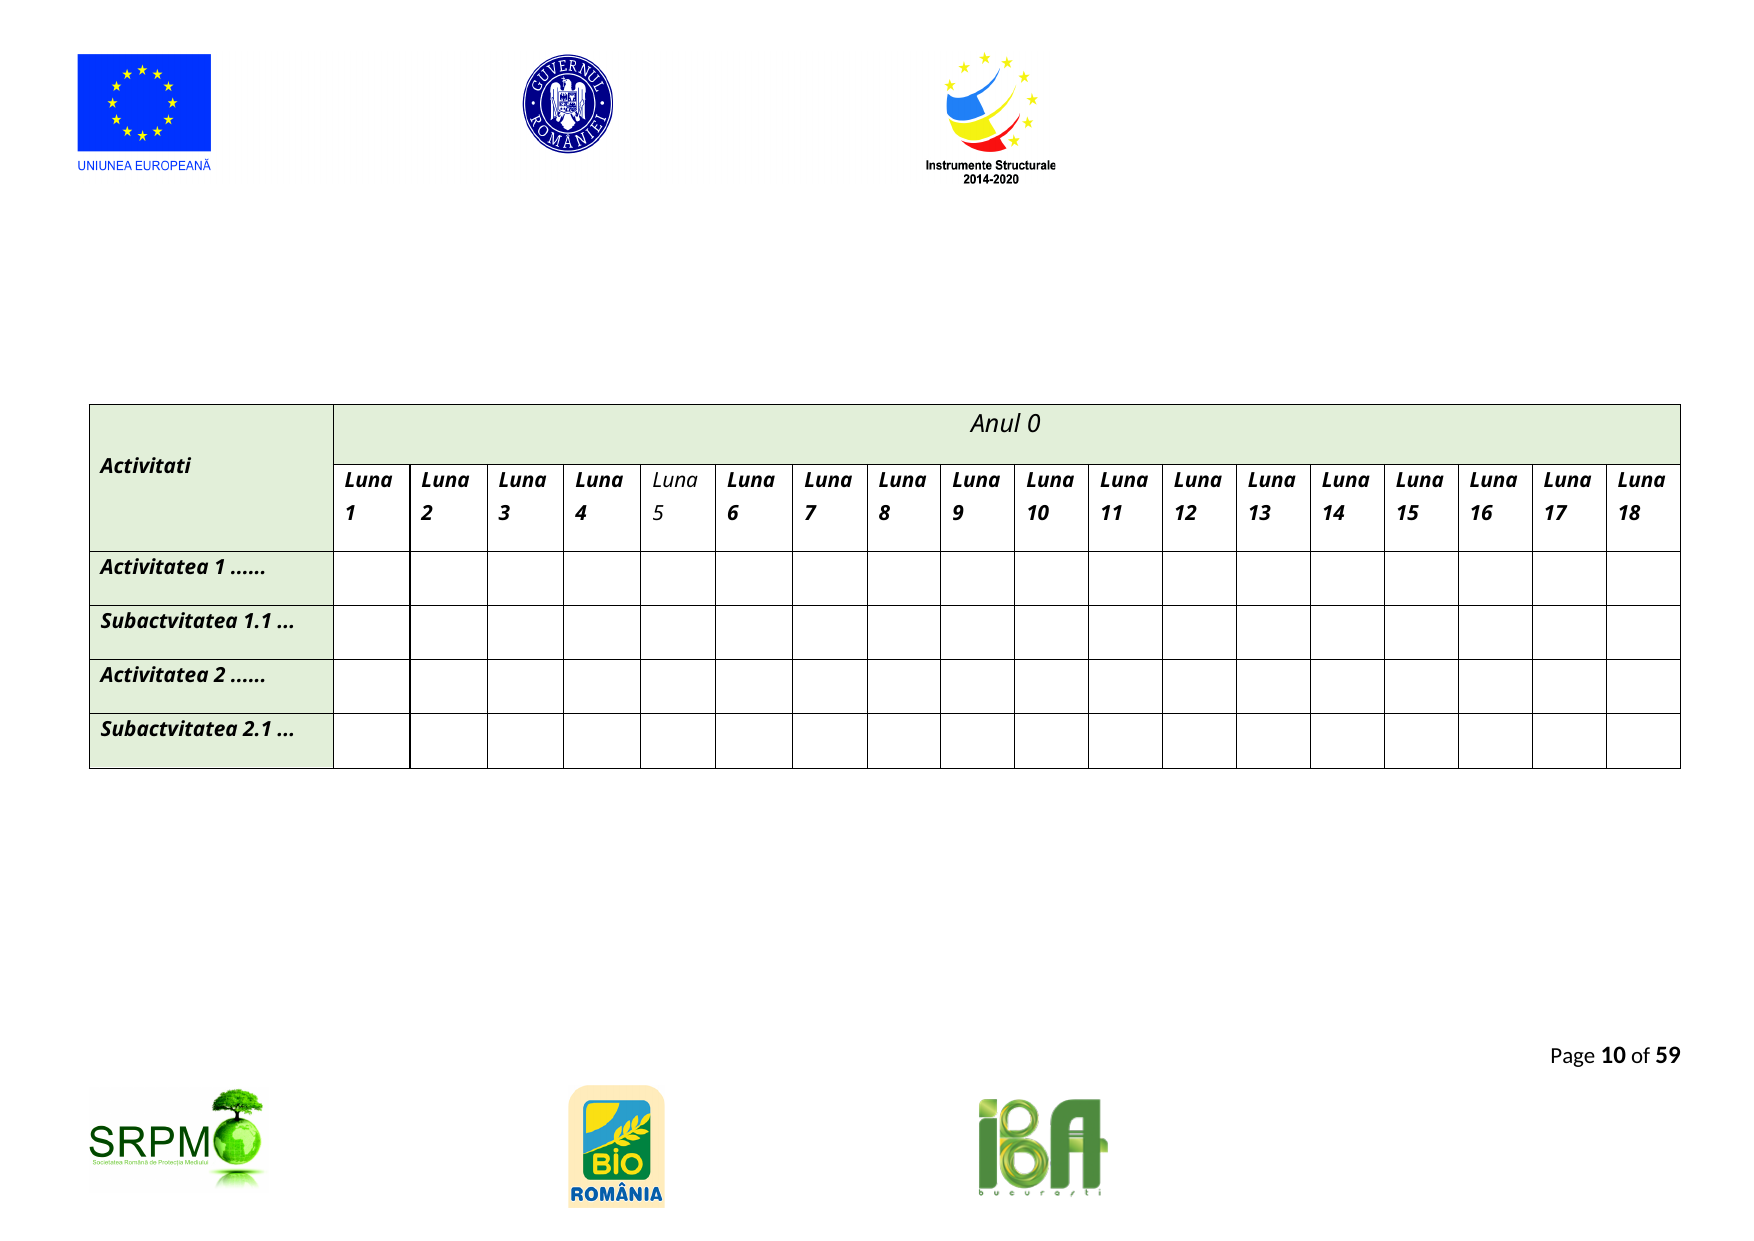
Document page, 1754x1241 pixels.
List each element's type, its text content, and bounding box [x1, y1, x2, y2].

table_cell [1385, 660, 1458, 713]
table_cell Luna 16 [1459, 465, 1532, 551]
table_cell [1015, 660, 1088, 713]
table_cell Luna 3 [488, 465, 563, 551]
table_cell [641, 714, 715, 767]
table_cell [1163, 552, 1236, 605]
table_cell [488, 660, 563, 713]
table_cell [868, 552, 940, 605]
table_cell [868, 606, 940, 659]
table_cell [334, 606, 409, 659]
table_cell [1533, 606, 1606, 659]
table_cell [868, 660, 940, 713]
table_cell Luna 8 [868, 465, 940, 551]
picture [970, 1095, 1127, 1204]
table_cell [1089, 606, 1162, 659]
table_cell Luna 17 [1533, 465, 1606, 551]
table_cell [1311, 606, 1384, 659]
table_cell Luna 12 [1163, 465, 1236, 551]
table_cell Luna 6 [716, 465, 792, 551]
table_cell [716, 660, 792, 713]
table_cell [564, 714, 640, 767]
table_cell [1163, 660, 1236, 713]
table_cell [334, 714, 409, 767]
table_cell [1533, 660, 1606, 713]
table_cell [793, 660, 867, 713]
table_cell [564, 606, 640, 659]
table_cell [1533, 714, 1606, 767]
table_cell [1163, 714, 1236, 767]
table_cell [1311, 552, 1384, 605]
table_cell [1607, 552, 1680, 605]
table_cell Subactvitatea 2.1 ... [90, 714, 333, 767]
table_cell [1237, 606, 1310, 659]
table_cell [411, 660, 487, 713]
table_cell [716, 552, 792, 605]
table_cell [1459, 606, 1532, 659]
table_cell [334, 660, 409, 713]
table_cell Luna 11 [1089, 465, 1162, 551]
table_header Anul 0 [334, 405, 1680, 464]
table_cell Luna 13 [1237, 465, 1310, 551]
table_cell [334, 552, 409, 605]
table_cell [1237, 714, 1310, 767]
table_cell [564, 552, 640, 605]
table_cell [716, 714, 792, 767]
table_cell [1607, 714, 1680, 767]
table_cell [1385, 714, 1458, 767]
table_cell Luna 9 [941, 465, 1014, 551]
table_cell [1163, 606, 1236, 659]
table_cell [941, 714, 1014, 767]
table_cell [941, 660, 1014, 713]
table_cell Luna 5 [641, 465, 715, 551]
table_cell [411, 714, 487, 767]
table_cell [793, 714, 867, 767]
table_cell [1237, 660, 1310, 713]
table_cell [641, 660, 715, 713]
table_cell [1459, 714, 1532, 767]
table_cell [641, 552, 715, 605]
table_cell [793, 606, 867, 659]
table_cell [1311, 714, 1384, 767]
table_cell [641, 606, 715, 659]
table_cell Luna 15 [1385, 465, 1458, 551]
table_cell Luna 4 [564, 465, 640, 551]
table_cell [941, 552, 1014, 605]
table_cell [1385, 606, 1458, 659]
table_cell [1459, 660, 1532, 713]
table_cell Subactvitatea 1.1 ... [90, 606, 333, 659]
picture [88, 1087, 269, 1193]
table_cell [1607, 606, 1680, 659]
table_cell [488, 552, 563, 605]
table_cell [793, 552, 867, 605]
table_cell [1533, 552, 1606, 605]
picture [77, 51, 1056, 184]
table_cell [868, 714, 940, 767]
table_cell [1089, 714, 1162, 767]
table_cell [1237, 552, 1310, 605]
table_cell [1015, 606, 1088, 659]
table_cell [1385, 552, 1458, 605]
table_header Activitati [90, 405, 333, 551]
table_cell [411, 552, 487, 605]
table_cell [411, 606, 487, 659]
table_cell [488, 606, 563, 659]
table_cell Activitatea 2 ...... [90, 660, 333, 713]
table_cell Luna 2 [411, 465, 487, 551]
picture [568, 1085, 665, 1208]
table_cell Luna 14 [1311, 465, 1384, 551]
table_cell Luna 7 [793, 465, 867, 551]
table_cell [1089, 660, 1162, 713]
table_cell [1311, 660, 1384, 713]
table_cell [1607, 660, 1680, 713]
table_cell [1089, 552, 1162, 605]
table_cell Luna 18 [1607, 465, 1680, 551]
table_cell [941, 606, 1014, 659]
table_cell Luna 1 [334, 465, 409, 551]
table_cell [564, 660, 640, 713]
table_cell [1459, 552, 1532, 605]
table_cell [488, 714, 563, 767]
table_cell [1015, 552, 1088, 605]
table_cell [716, 606, 792, 659]
table_cell Activitatea 1 ...... [90, 552, 333, 605]
table_cell [1015, 714, 1088, 767]
table_cell Luna 10 [1015, 465, 1088, 551]
